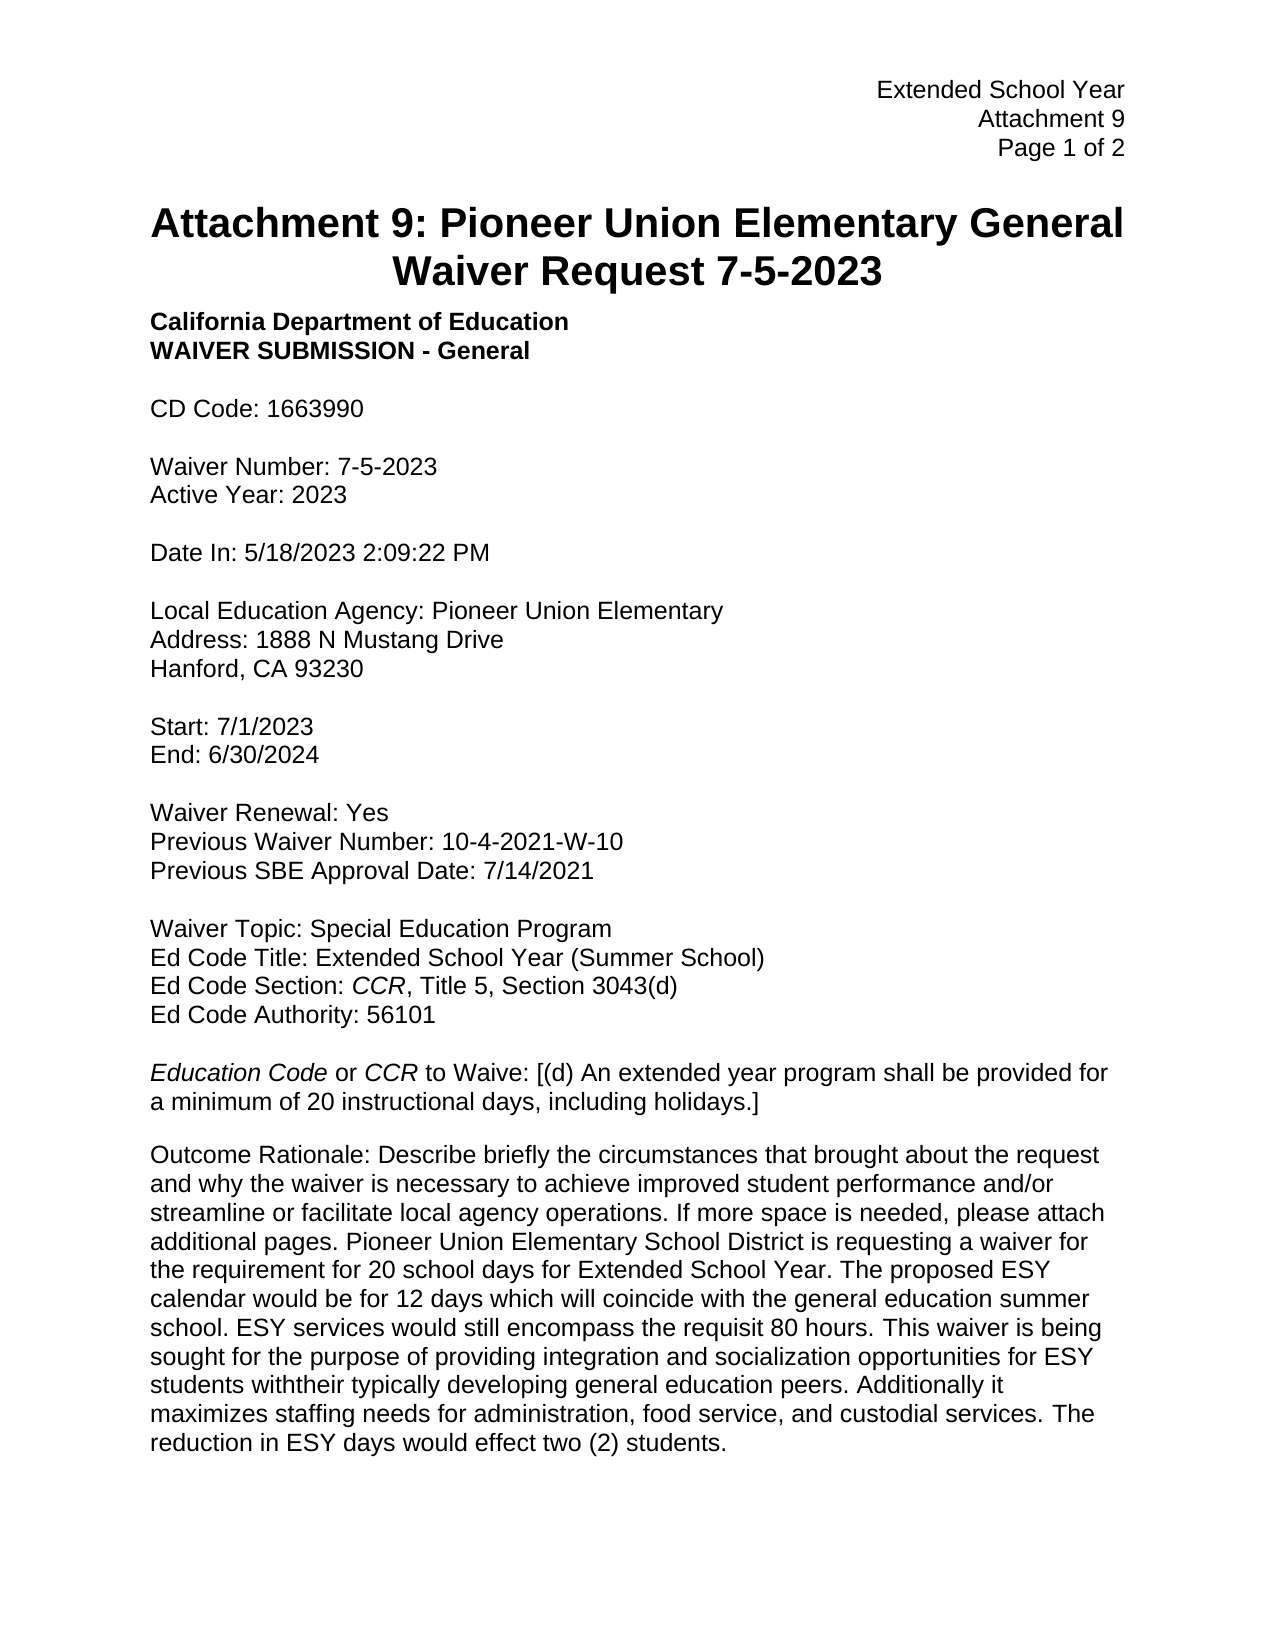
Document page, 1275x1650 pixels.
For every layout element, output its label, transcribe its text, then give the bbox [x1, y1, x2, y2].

text Education Code or CCR to Waive: [(d) An extended year program shall be provided for a minimum of 20 instructional days, including holidays.] [760, 1058, 1125, 1115]
text Ed Code Authority: 56101 [150, 1000, 1125, 1029]
text Start: 7/1/2023 [150, 712, 1125, 740]
text California Department of Education [150, 307, 1125, 336]
text Waiver Topic: Special Education Program [150, 914, 1125, 942]
text Previous SBE Approval Date: 7/14/2021 [150, 856, 1125, 884]
subtitle Attachment 9: Pioneer Union Elementary General Waiver Request 7-5-2023 [150, 199, 1125, 294]
text Active Year: 2023 [150, 480, 1125, 509]
text Waiver Renewal: Yes [150, 798, 1125, 827]
text Waiver Number: 7-5-2023 [150, 452, 1125, 480]
text WAIVER SUBMISSION - General [150, 336, 1125, 364]
text CD Code: 1663990 [150, 394, 1125, 422]
text Local Education Agency: Pioneer Union Elementary [150, 596, 1125, 625]
text Ed Code Title: Extended School Year (Summer School) [150, 942, 1125, 971]
text Ed Code Section: CCR, Title 5, Section 3043(d) [150, 971, 1125, 1000]
text Address: 1888 N Mustang Drive [150, 625, 1125, 654]
text Date In: 5/18/2023 2:09:22 PM [150, 538, 1125, 567]
text Previous Waiver Number: 10-4-2021-W-10 [150, 827, 1125, 856]
text Outcome Rationale: Describe briefly the circumstances that brought about the request and why the waiver is necessary to achieve improved student performance and/or streamline or facilitate local agency operations. If more space is needed, please attach additional pages. Pioneer Union Elementary School District is requesting a waiver for the requirement for 20 school days for Extended School Year. The proposed ESY calendar would be for 12 days which will coincide with the general education summer school. ESY services would still encompass the requisit 80 hours. This waiver is being sought for the purpose of providing integration and socialization opportunities for ESY students withtheir typically developing general education peers. Additionally it maximizes staffing needs for administration, food service, and custodial services. The reduction in ESY days would effect two (2) students. [150, 1140, 1125, 1457]
text Hanford, CA 93230 [150, 654, 1125, 682]
text End: 6/30/2024 [150, 740, 1125, 769]
